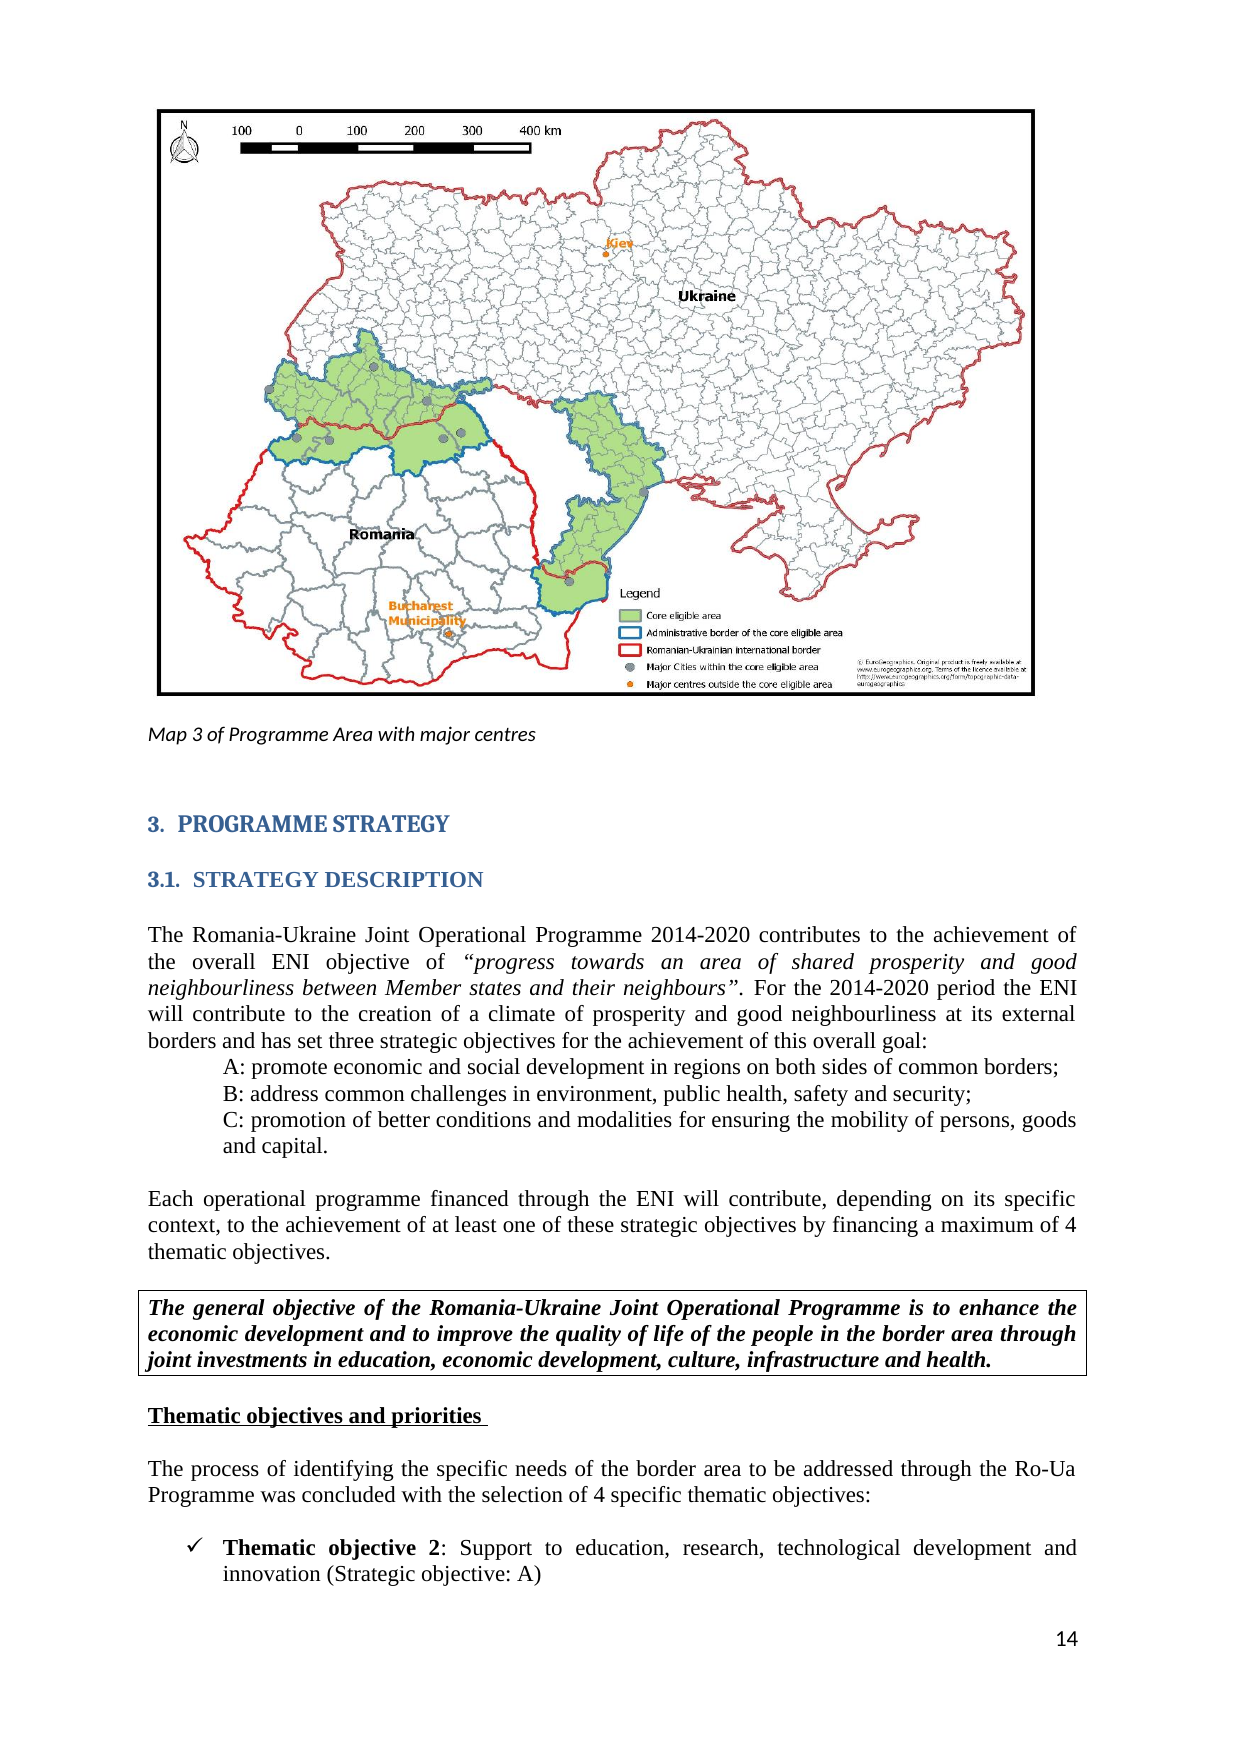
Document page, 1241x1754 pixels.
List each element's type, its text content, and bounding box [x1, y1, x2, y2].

picture [147, 101, 1044, 703]
list B: address common challenges in environment, public health, safety and security; [223, 1079, 1078, 1106]
subtitle STRATEGY DESCRIPTION [148, 866, 1078, 893]
text The general objective of the Romania-Ukraine Joint Operational Programme is to enhance the economic development and to improve the quality of life of the people in the border area through joint investments in education, economic development, culture, infrastructure and health. [139, 1291, 1086, 1375]
subtitle PROGRAMME STRATEGY [148, 809, 1078, 838]
list Thematic objective 2: Support to education, research, technological development and innovation (Strategic objective: A) [185, 1534, 1078, 1587]
list A: promote economic and social development in regions on both sides of common borders; [223, 1053, 1078, 1079]
text Thematic objectives and priorities [148, 1402, 1078, 1428]
text Each operational programme financed through the ENI will contribute, depending on its specific context, to the achievement of at least one of these strategic objectives by financing a maximum of 4 thematic objectives. [148, 1185, 1078, 1264]
text The Romania-Ukraine Joint Operational Programme 2014-2020 contributes to the achievement of the overall ENI objective of “progress towards an area of shared prosperity and good neighbourliness between Member states and their neighbours”. For the 2014-2020 period the ENI will contribute to the creation of a climate of prosperity and good neighbourliness at its external borders and has set three strategic objectives for the achievement of this overall goal: [148, 921, 1078, 1053]
list C: promotion of better conditions and modalities for ensuring the mobility of persons, goods and capital. [223, 1106, 1078, 1159]
text Map 3 of Programme Area with major centres [148, 721, 1078, 747]
text The process of identifying the specific needs of the border area to be addressed through the Ro-Ua Programme was concluded with the selection of 4 specific thematic objectives: [148, 1455, 1078, 1507]
